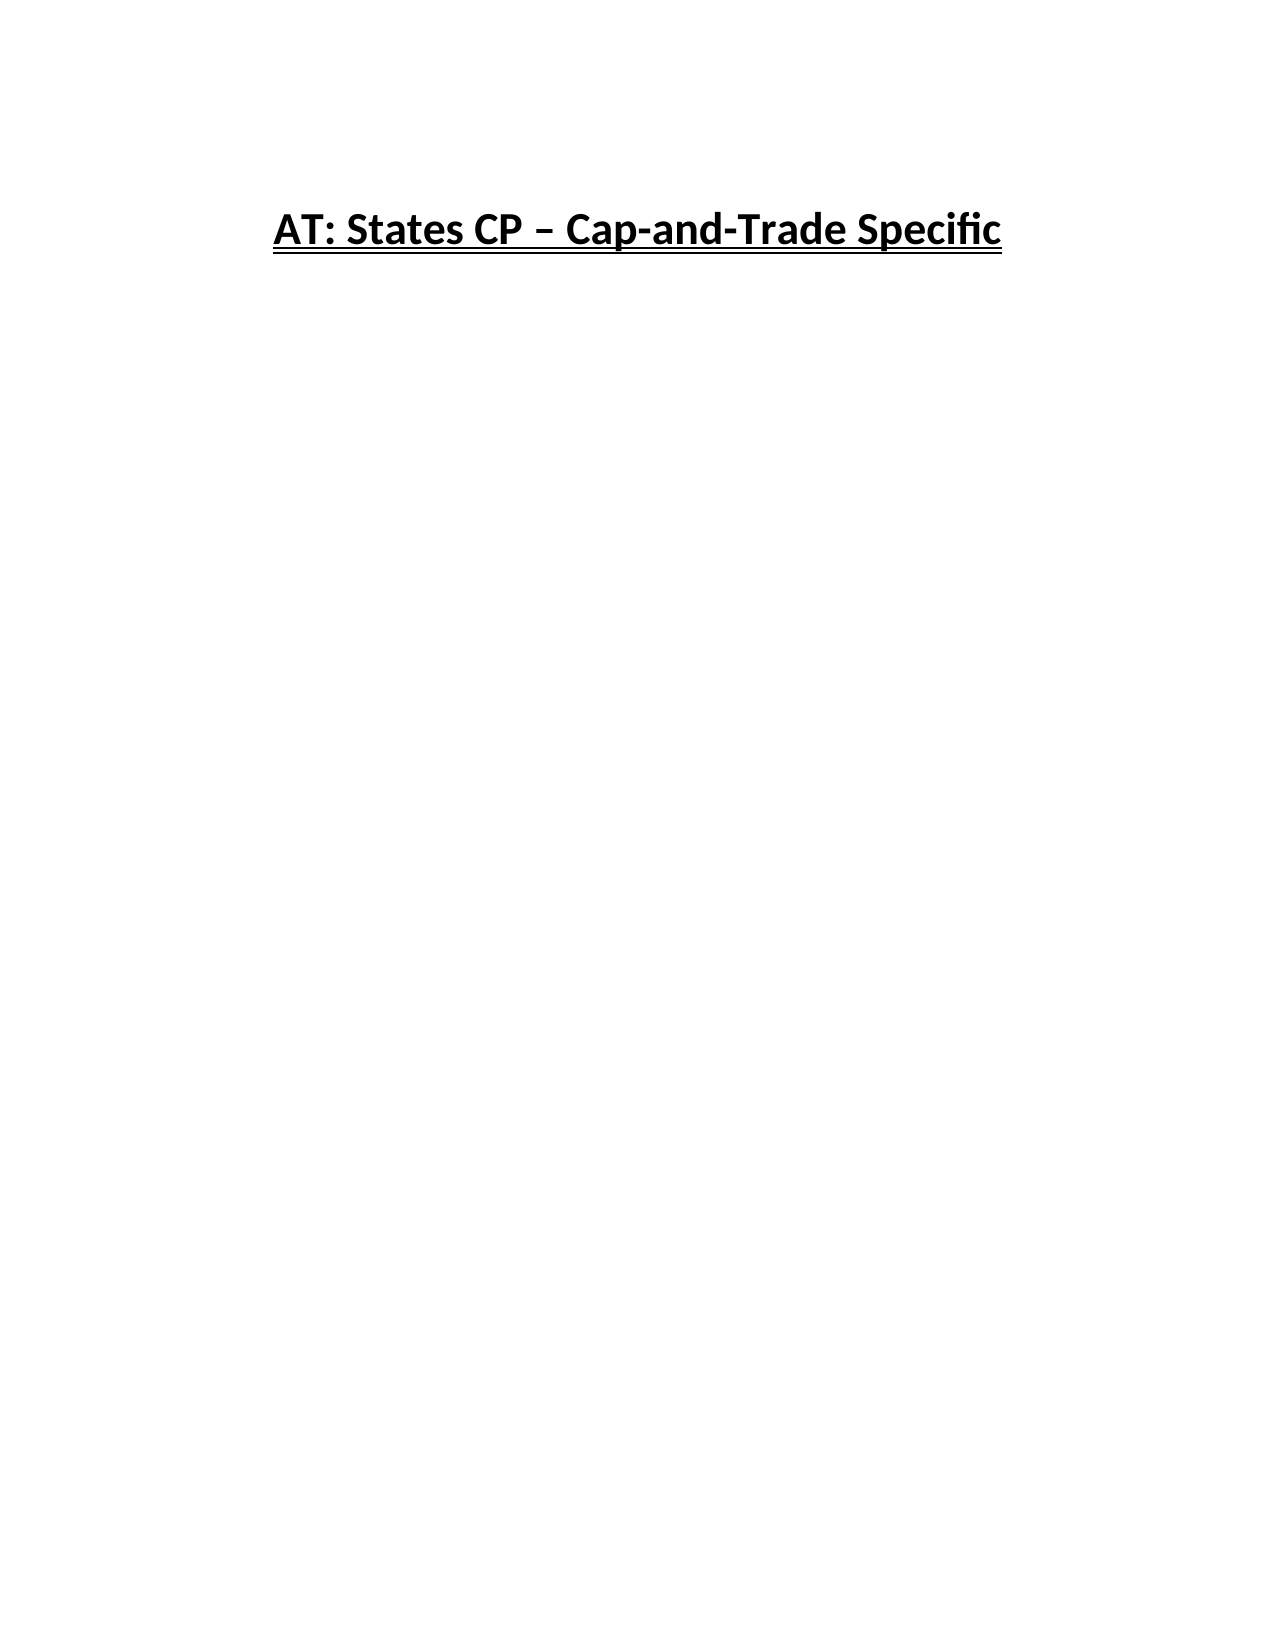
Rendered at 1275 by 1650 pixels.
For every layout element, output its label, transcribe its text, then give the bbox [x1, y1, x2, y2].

subtitle AT: States CP – Cap-and-Trade Specific [150, 200, 1125, 256]
